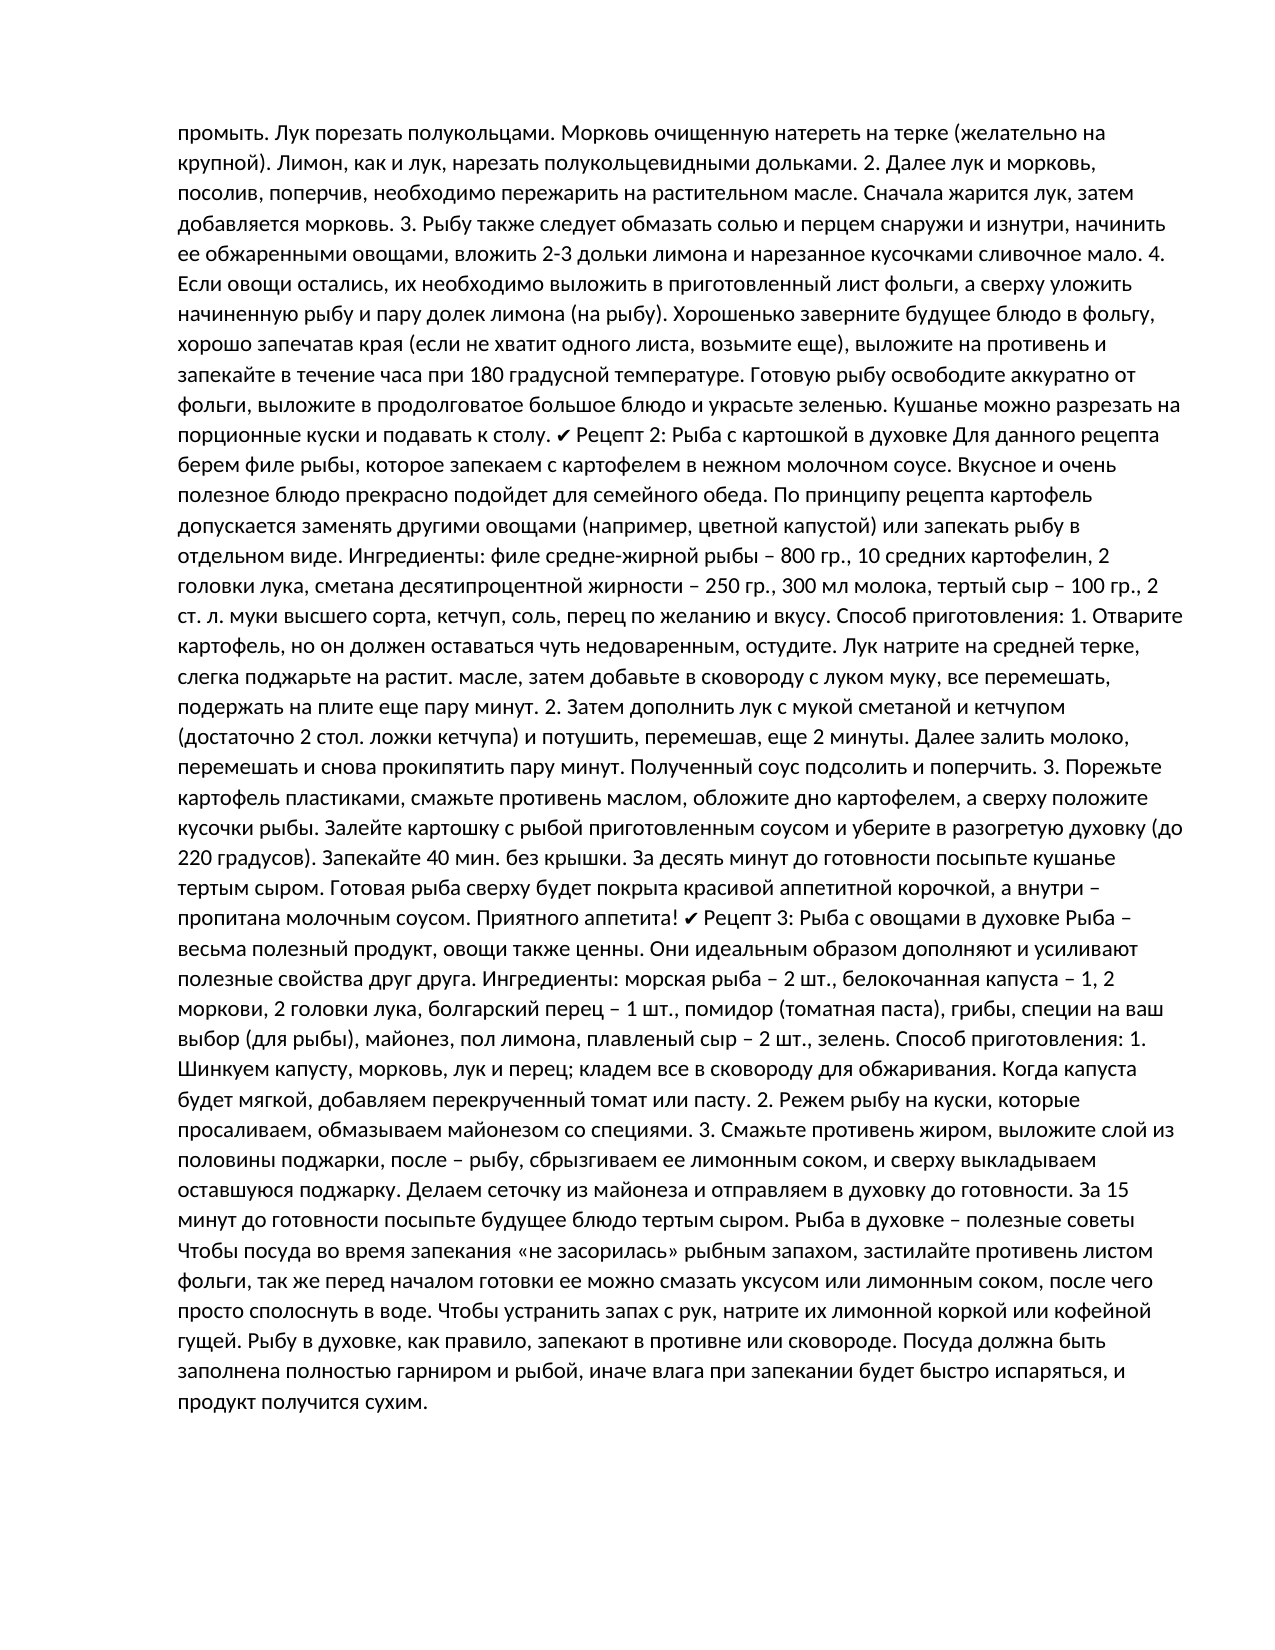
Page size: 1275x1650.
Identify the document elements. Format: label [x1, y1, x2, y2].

text [177, 118, 1186, 1415]
